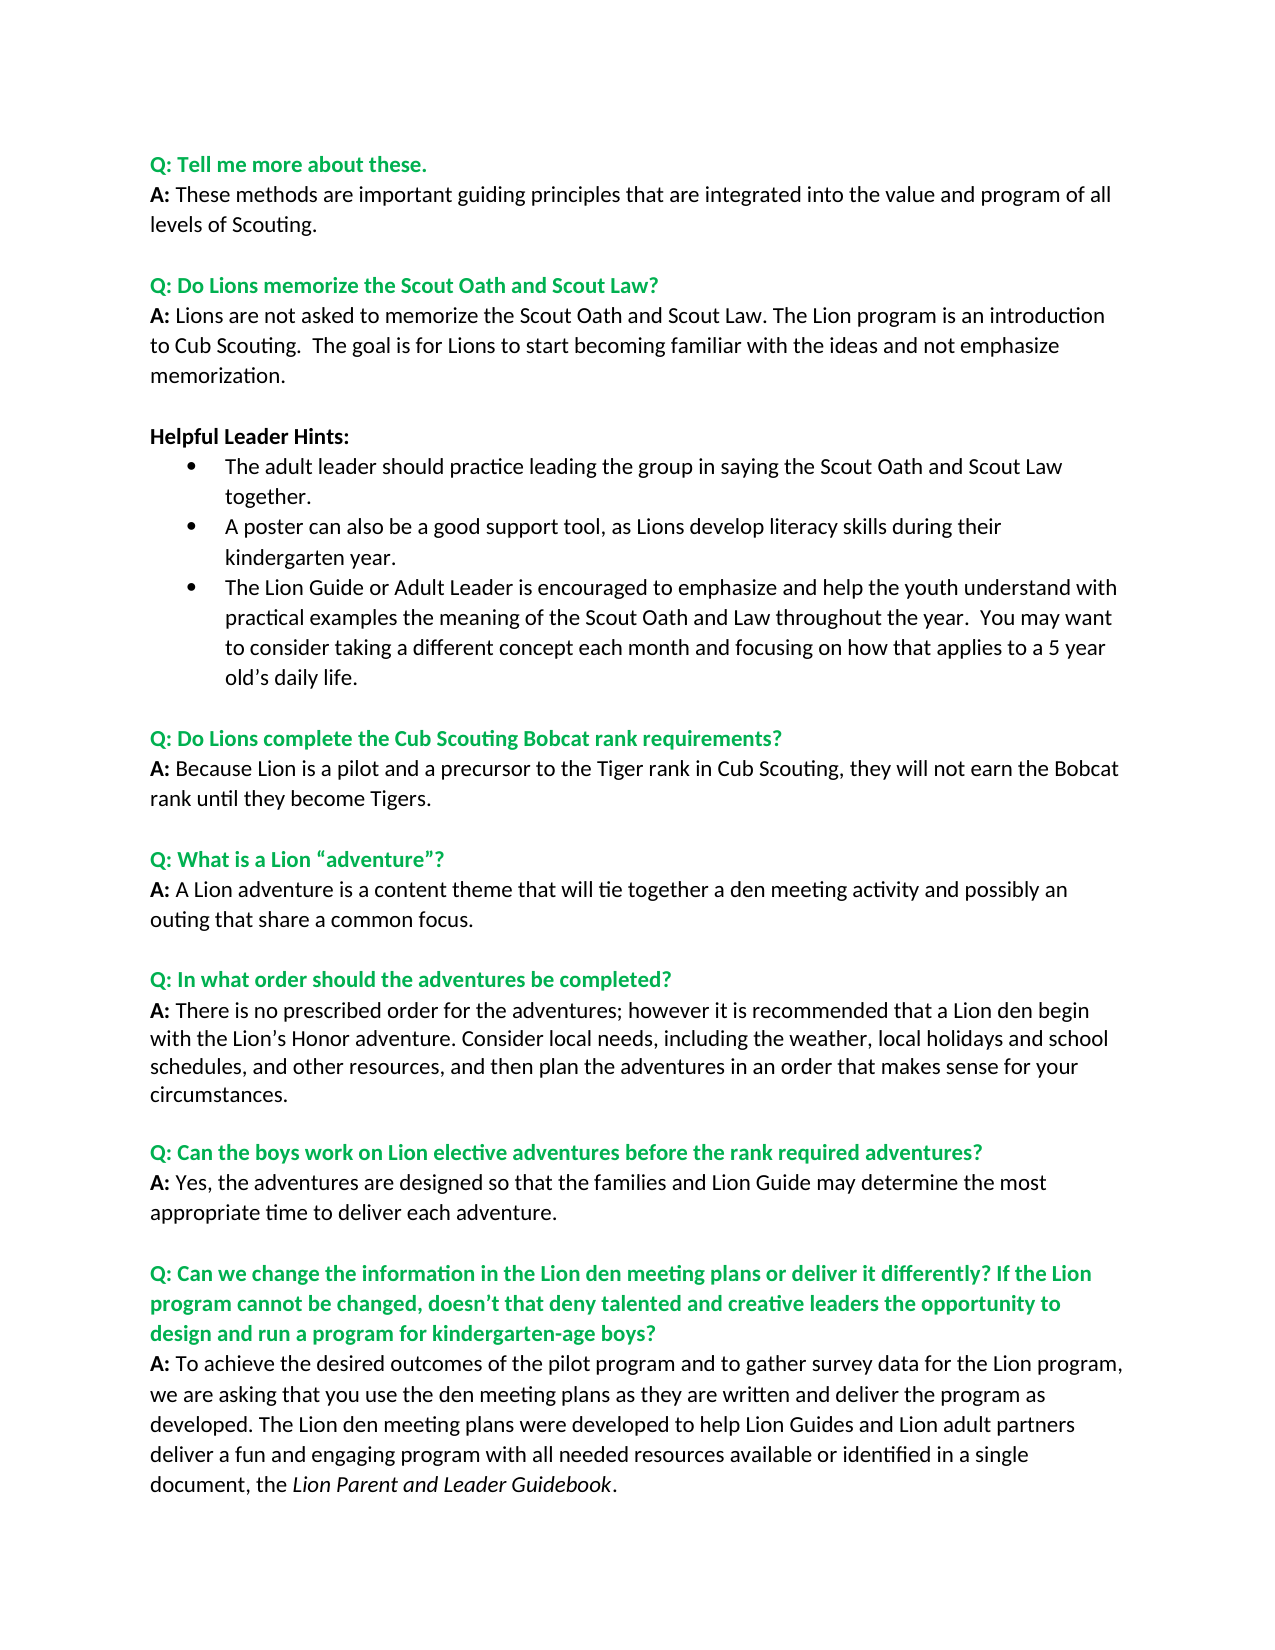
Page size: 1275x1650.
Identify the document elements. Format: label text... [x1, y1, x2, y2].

list A poster can also be a good support tool, as Lions develop literacy skills during their kindergarten year. [187, 512, 1125, 571]
text Q: Tell me more about these. [150, 150, 1125, 178]
text Q: Do Lions memorize the Scout Oath and Scout Law? [150, 271, 1125, 299]
list The Lion Guide or Adult Leader is encouraged to emphasize and help the youth understand with practical examples the meaning of the Scout Oath and Law throughout the year. You may want to consider taking a different concept each month and focusing on how that applies to a 5 year old’s daily life. [187, 573, 1125, 692]
text A: These methods are important guiding principles that are integrated into the value and program of all levels of Scouting. [150, 180, 1125, 238]
text A: Because Lion is a pilot and a precursor to the Tiger rank in Cub Scouting, they will not earn the Bobcat rank until they become Tigers. [150, 754, 1125, 812]
text Q: Do Lions complete the Cub Scouting Bobcat rank requirements? [150, 724, 1125, 752]
text Helpful Leader Hints: [150, 422, 1125, 450]
text A: There is no prescribed order for the adventures; however it is recommended that a Lion den begin with the Lion’s Honor adventure. Consider local needs, including the weather, local holidays and school schedules, and other resources, and then plan the adventures in an order that makes sense for your circumstances. [150, 996, 1125, 1108]
text A: A Lion adventure is a content theme that will tie together a den meeting activity and possibly an outing that share a common focus. [150, 875, 1125, 933]
text Q: Can we change the information in the Lion den meeting plans or deliver it differently? If the Lion program cannot be changed, doesn’t that deny talented and creative leaders the opportunity to design and run a program for kindergarten-age boys? [150, 1259, 1125, 1347]
text Q: What is a Lion “adventure”? [150, 845, 1125, 873]
text A: Lions are not asked to memorize the Scout Oath and Scout Law. The Lion program is an introduction to Cub Scouting. The goal is for Lions to start becoming familiar with the ideas and not emphasize memorization. [150, 301, 1125, 389]
text A: Yes, the adventures are designed so that the families and Lion Guide may determine the most appropriate time to deliver each adventure. [150, 1168, 1125, 1227]
text A: To achieve the desired outcomes of the pilot program and to gather survey data for the Lion program, we are asking that you use the den meeting plans as they are written and deliver the program as developed. The Lion den meeting plans were developed to help Lion Guides and Lion adult partners deliver a fun and engaging program with all needed resources available or identified in a single document, the Lion Parent and Leader Guidebook. [150, 1349, 1125, 1498]
list The adult leader should practice leading the group in saying the Scout Oath and Scout Law together. [187, 452, 1125, 510]
text Q: Can the boys work on Lion elective adventures before the rank required adventures? [150, 1138, 1125, 1166]
text Q: In what order should the adventures be completed? [150, 966, 1125, 994]
